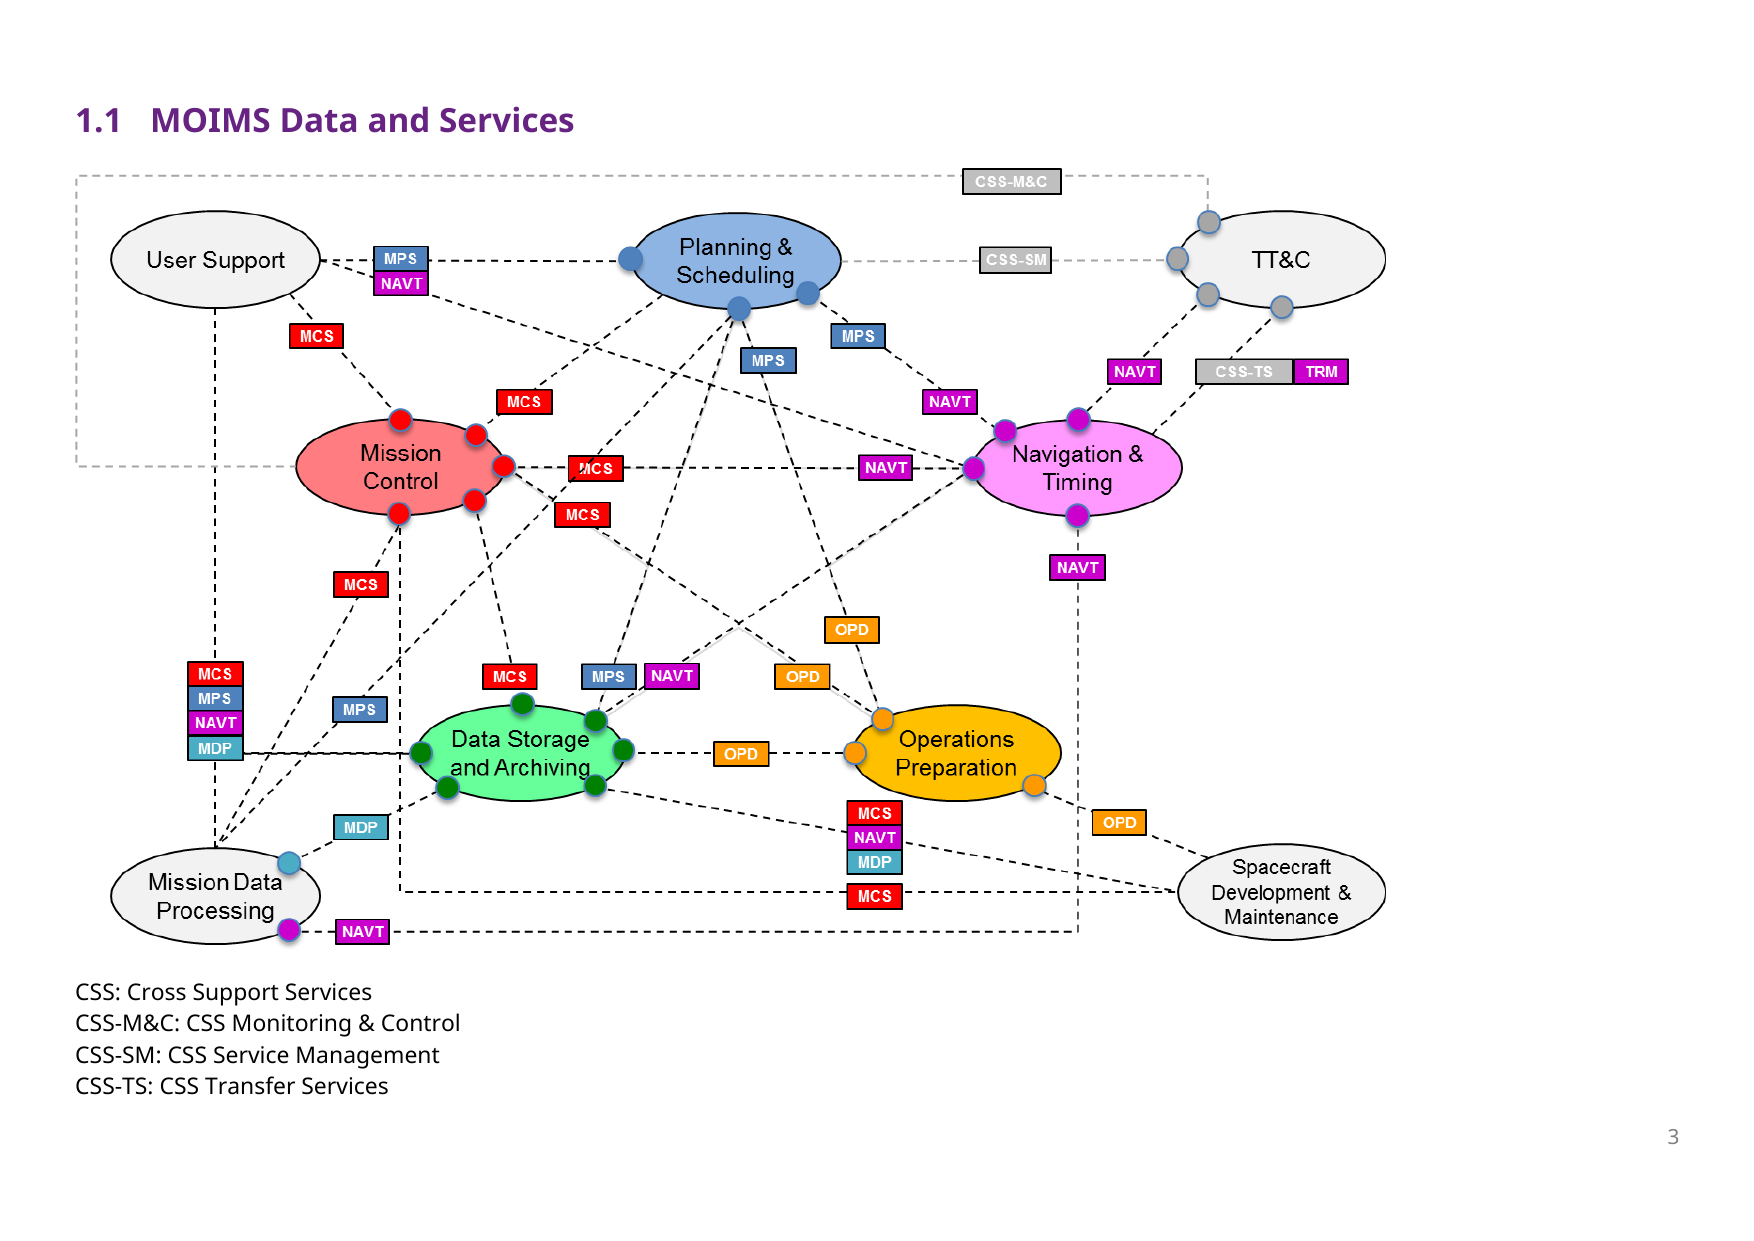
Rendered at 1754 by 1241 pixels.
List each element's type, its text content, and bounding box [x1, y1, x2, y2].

text CSS: Cross Support Services [75, 976, 1679, 1007]
text CSS-M&C: CSS Monitoring & Control [75, 1007, 1679, 1039]
picture [75, 167, 1386, 952]
text CSS-SM: CSS Service Management [75, 1039, 1679, 1070]
text CSS-TS: CSS Transfer Services [75, 1070, 1679, 1101]
subtitle MOIMS Data and Services [75, 97, 1679, 142]
